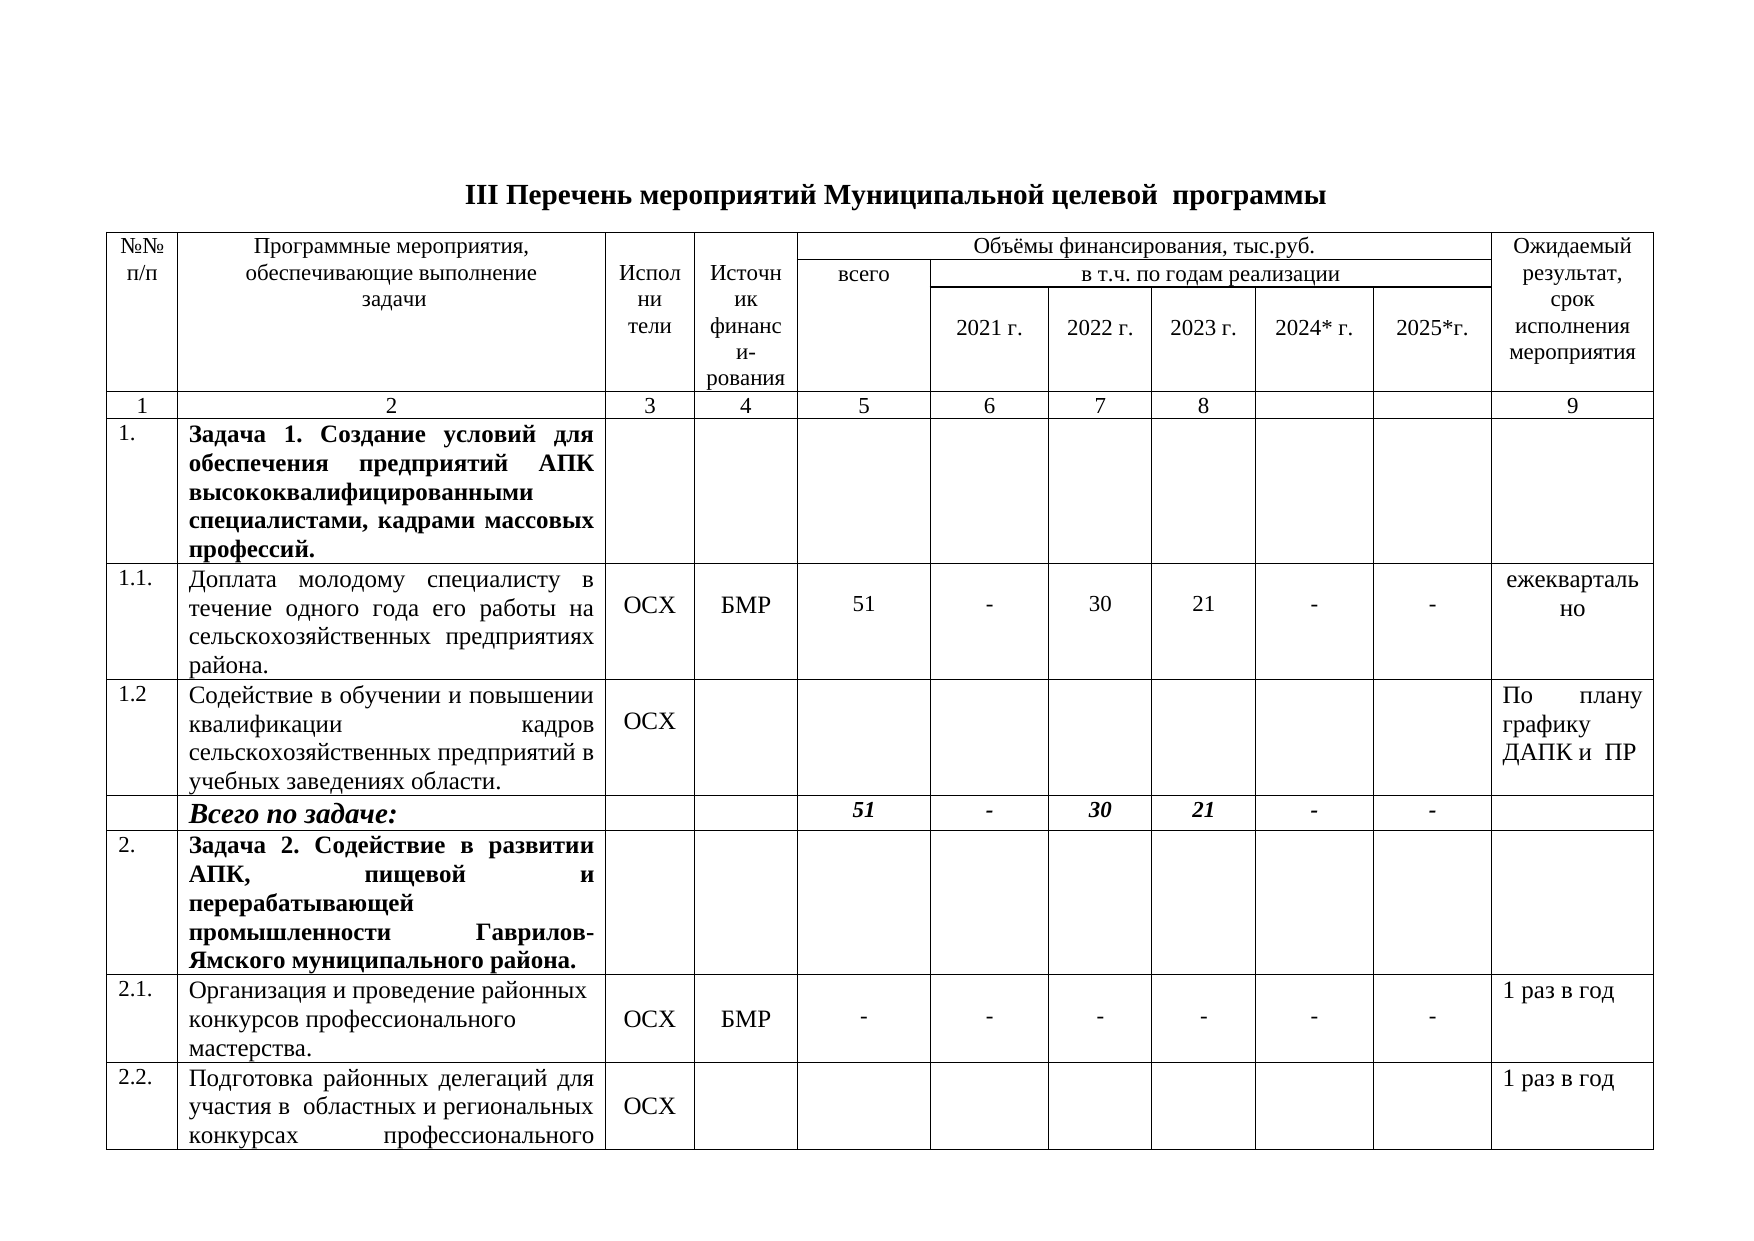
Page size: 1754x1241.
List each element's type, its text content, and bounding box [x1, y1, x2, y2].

table_cell [931, 680, 1048, 795]
table_cell - [931, 796, 1048, 829]
table_cell [1049, 831, 1151, 974]
table_cell 2024* г. [1256, 288, 1373, 391]
table_cell [606, 419, 694, 563]
table_cell 1. [107, 419, 177, 563]
table_cell [1256, 831, 1373, 974]
table_cell [1256, 1063, 1373, 1149]
text III Перечень мероприятий Муниципальной целевой программы [118, 177, 1636, 211]
table_cell БМР [695, 975, 797, 1062]
table_cell - [1374, 564, 1491, 679]
table_cell 21 [1152, 564, 1255, 679]
table_cell [1492, 831, 1653, 974]
table_cell 4 [695, 392, 797, 418]
table_cell [1374, 1063, 1491, 1149]
table_cell всего [798, 260, 930, 391]
table_cell ОСХ [606, 1063, 694, 1149]
table_cell - [1256, 564, 1373, 679]
table_cell Всего по задаче: [178, 796, 605, 829]
table_cell ОСХ [606, 564, 694, 679]
table_cell 1 раз в год [1492, 975, 1653, 1062]
table_cell [931, 419, 1048, 563]
table_cell [1492, 419, 1653, 563]
table_cell - [1374, 796, 1491, 829]
table_cell Задача 2. Содействие в развитии АПК, пищевой и перерабатывающей промышленности Гаврилов-Ямского муниципального района. [178, 831, 605, 974]
table_cell - [1152, 975, 1255, 1062]
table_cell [178, 1063, 605, 1149]
table_cell 2.2. [107, 1063, 177, 1149]
table_cell 2021 г. [931, 288, 1048, 391]
table_cell По плану графику ДАПК и ПР [1492, 680, 1653, 795]
table_cell [1256, 680, 1373, 795]
table_cell Организация и проведение районных конкурсов профессионального мастерства. [178, 975, 605, 1062]
table_cell 2 [178, 392, 605, 418]
table_cell - [1374, 975, 1491, 1062]
table_cell 2.1. [107, 975, 177, 1062]
table_cell [1374, 831, 1491, 974]
table_header Ожидаемый результат, срок исполнения мероприятия [1492, 233, 1653, 391]
table_cell в т.ч. по годам реализации [931, 260, 1491, 286]
table_cell [695, 831, 797, 974]
table_cell 51 [798, 796, 930, 829]
table_cell [798, 680, 930, 795]
table_cell [1152, 1063, 1255, 1149]
table_cell [931, 831, 1048, 974]
table_cell [1152, 680, 1255, 795]
table_cell 1.1. [107, 564, 177, 679]
table_header Программные мероприятия, обеспечивающие выполнение задачи [178, 233, 605, 391]
table_cell ОСХ [606, 975, 694, 1062]
table_cell ОСХ [606, 680, 694, 795]
table_cell - [931, 975, 1048, 1062]
table_cell - [798, 975, 930, 1062]
table_header Источник финанси- рования [695, 233, 797, 391]
table_cell 2025*г. [1374, 288, 1491, 391]
table_cell Доплата молодому специалисту в течение одного года его работы на сельскохозяйственных предприятиях района. [178, 564, 605, 679]
table_cell 51 [798, 564, 930, 679]
table_header Объёмы финансирования, тыс.руб. [798, 233, 1491, 259]
table_cell [606, 831, 694, 974]
table_cell [1152, 419, 1255, 563]
table_cell 21 [1152, 796, 1255, 829]
table_cell [695, 1063, 797, 1149]
table_cell 1 раз в год [1492, 1063, 1653, 1149]
table_cell [931, 1063, 1048, 1149]
table_cell [1256, 419, 1373, 563]
table_cell [1049, 680, 1151, 795]
table_cell [1256, 392, 1373, 418]
table_cell 2023 г. [1152, 288, 1255, 391]
table_cell [606, 796, 694, 829]
table_cell 2022 г. [1049, 288, 1151, 391]
table_cell БМР [695, 564, 797, 679]
table_cell [1049, 1063, 1151, 1149]
table_cell 6 [931, 392, 1048, 418]
table_cell [1492, 796, 1653, 829]
table_header №№ п/п [107, 233, 177, 391]
table_cell [695, 796, 797, 829]
table_cell [1374, 392, 1491, 418]
table_cell - [1049, 975, 1151, 1062]
table_cell 9 [1492, 392, 1653, 418]
table_cell 7 [1049, 392, 1151, 418]
table_cell [695, 680, 797, 795]
table_cell [1152, 831, 1255, 974]
table_cell [798, 831, 930, 974]
table_cell 5 [798, 392, 930, 418]
table_cell 2. [107, 831, 177, 974]
table_cell ежеквартально [1492, 564, 1653, 679]
table_cell 3 [606, 392, 694, 418]
table_cell [798, 419, 930, 563]
table_cell - [1256, 975, 1373, 1062]
table_cell - [931, 564, 1048, 679]
table_cell [1374, 419, 1491, 563]
table_cell 30 [1049, 564, 1151, 679]
table_cell - [1256, 796, 1373, 829]
table_cell [1374, 680, 1491, 795]
table_cell 8 [1152, 392, 1255, 418]
table_cell 1 [107, 392, 177, 418]
table_cell 1.2 [107, 680, 177, 795]
table_cell 30 [1049, 796, 1151, 829]
table_cell [798, 1063, 930, 1149]
table_cell Задача 1. Создание условий для обеспечения предприятий АПК высококвалифицированными специалистами, кадрами массовых профессий. [178, 419, 605, 563]
table_cell Содействие в обучении и повышении квалификации кадров сельскохозяйственных предприятий в учебных заведениях области. [178, 680, 605, 795]
table_cell [1049, 419, 1151, 563]
table_cell [107, 796, 177, 829]
table_header Исполни тели [606, 233, 694, 391]
table_cell [695, 419, 797, 563]
